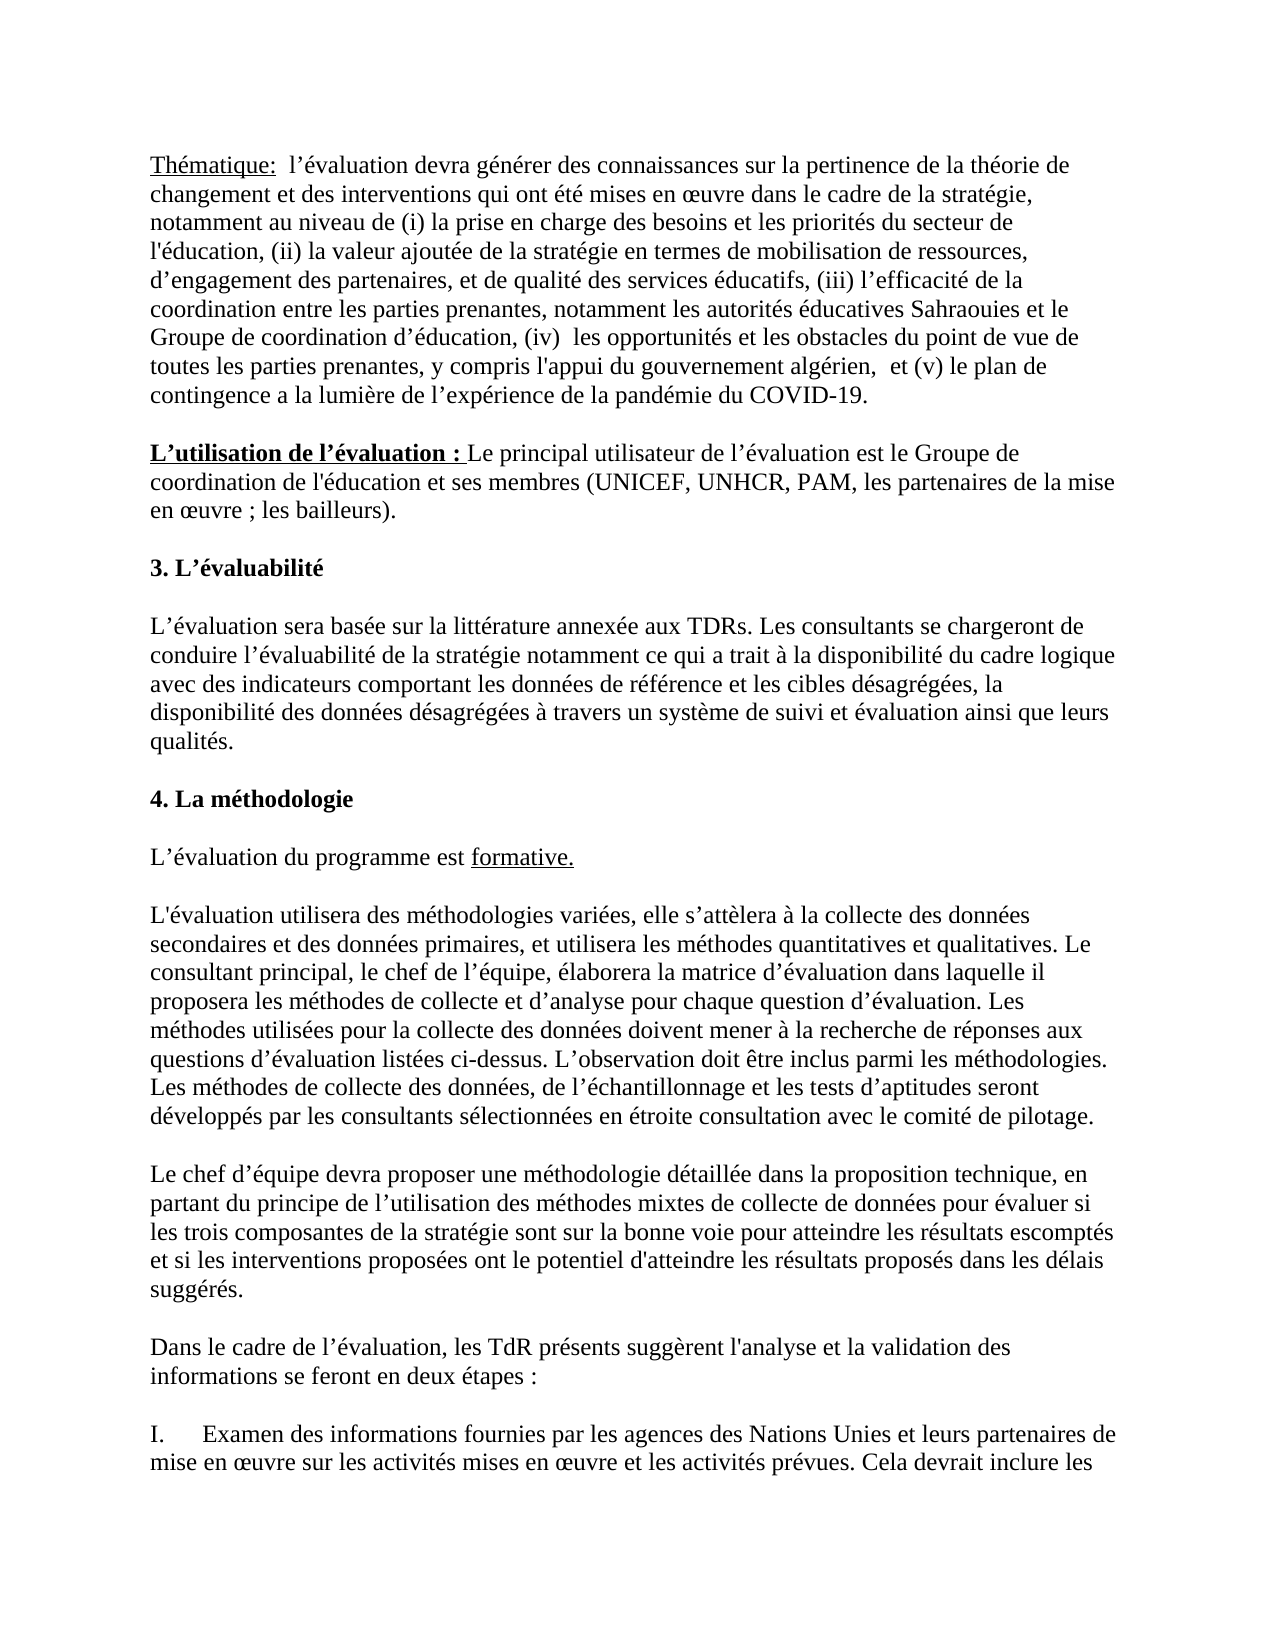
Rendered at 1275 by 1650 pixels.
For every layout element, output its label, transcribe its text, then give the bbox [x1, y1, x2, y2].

text 4. La méthodologie [150, 784, 1125, 813]
text L’utilisation de l’évaluation : Le principal utilisateur de l’évaluation est le Groupe de coordination de l'éducation et ses membres (UNICEF, UNHCR, PAM, les partenaires de la mise en œuvre ; les bailleurs). [150, 438, 1125, 524]
text Le chef d’équipe devra proposer une méthodologie détaillée dans la proposition technique, en partant du principe de l’utilisation des méthodes mixtes de collecte de données pour évaluer si les trois composantes de la stratégie sont sur la bonne voie pour atteindre les résultats escomptés et si les interventions proposées ont le potentiel d'atteindre les résultats proposés dans les délais suggérés. [150, 1159, 1125, 1303]
text L’évaluation sera basée sur la littérature annexée aux TDRs. Les consultants se chargeront de conduire l’évaluabilité de la stratégie notamment ce qui a trait à la disponibilité du cadre logique avec des indicateurs comportant les données de référence et les cibles désagrégées, la disponibilité des données désagrégées à travers un système de suivi et évaluation ainsi que leurs qualités. [150, 611, 1125, 755]
text Dans le cadre de l’évaluation, les TdR présents suggèrent l'analyse et la validation des informations se feront en deux étapes : [150, 1332, 1125, 1389]
text L’évaluation du programme est formative. [150, 842, 1125, 871]
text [150, 1419, 1125, 1476]
text L'évaluation utilisera des méthodologies variées, elle s’attèlera à la collecte des données secondaires et des données primaires, et utilisera les méthodes quantitatives et qualitatives. Le consultant principal, le chef de l’équipe, élaborera la matrice d’évaluation dans laquelle il proposera les méthodes de collecte et d’analyse pour chaque question d’évaluation. Les méthodes utilisées pour la collecte des données doivent mener à la recherche de réponses aux questions d’évaluation listées ci-dessus. L’observation doit être inclus parmi les méthodologies. Les méthodes de collecte des données, de l’échantillonnage et les tests d’aptitudes seront développés par les consultants sélectionnées en étroite consultation avec le comité de pilotage. [150, 900, 1125, 1130]
text Thématique: l’évaluation devra générer des connaissances sur la pertinence de la théorie de changement et des interventions qui ont été mises en œuvre dans le cadre de la stratégie, notamment au niveau de (i) la prise en charge des besoins et les priorités du secteur de l'éducation, (ii) la valeur ajoutée de la stratégie en termes de mobilisation de ressources, d’engagement des partenaires, et de qualité des services éducatifs, (iii) l’efficacité de la coordination entre les parties prenantes, notamment les autorités éducatives Sahraouies et le Groupe de coordination d’éducation, (iv) les opportunités et les obstacles du point de vue de toutes les parties prenantes, y compris l'appui du gouvernement algérien, et (v) le plan de contingence a la lumière de l’expérience de la pandémie du COVID-19. [150, 150, 1125, 409]
text 3. L’évaluabilité [150, 553, 1125, 582]
